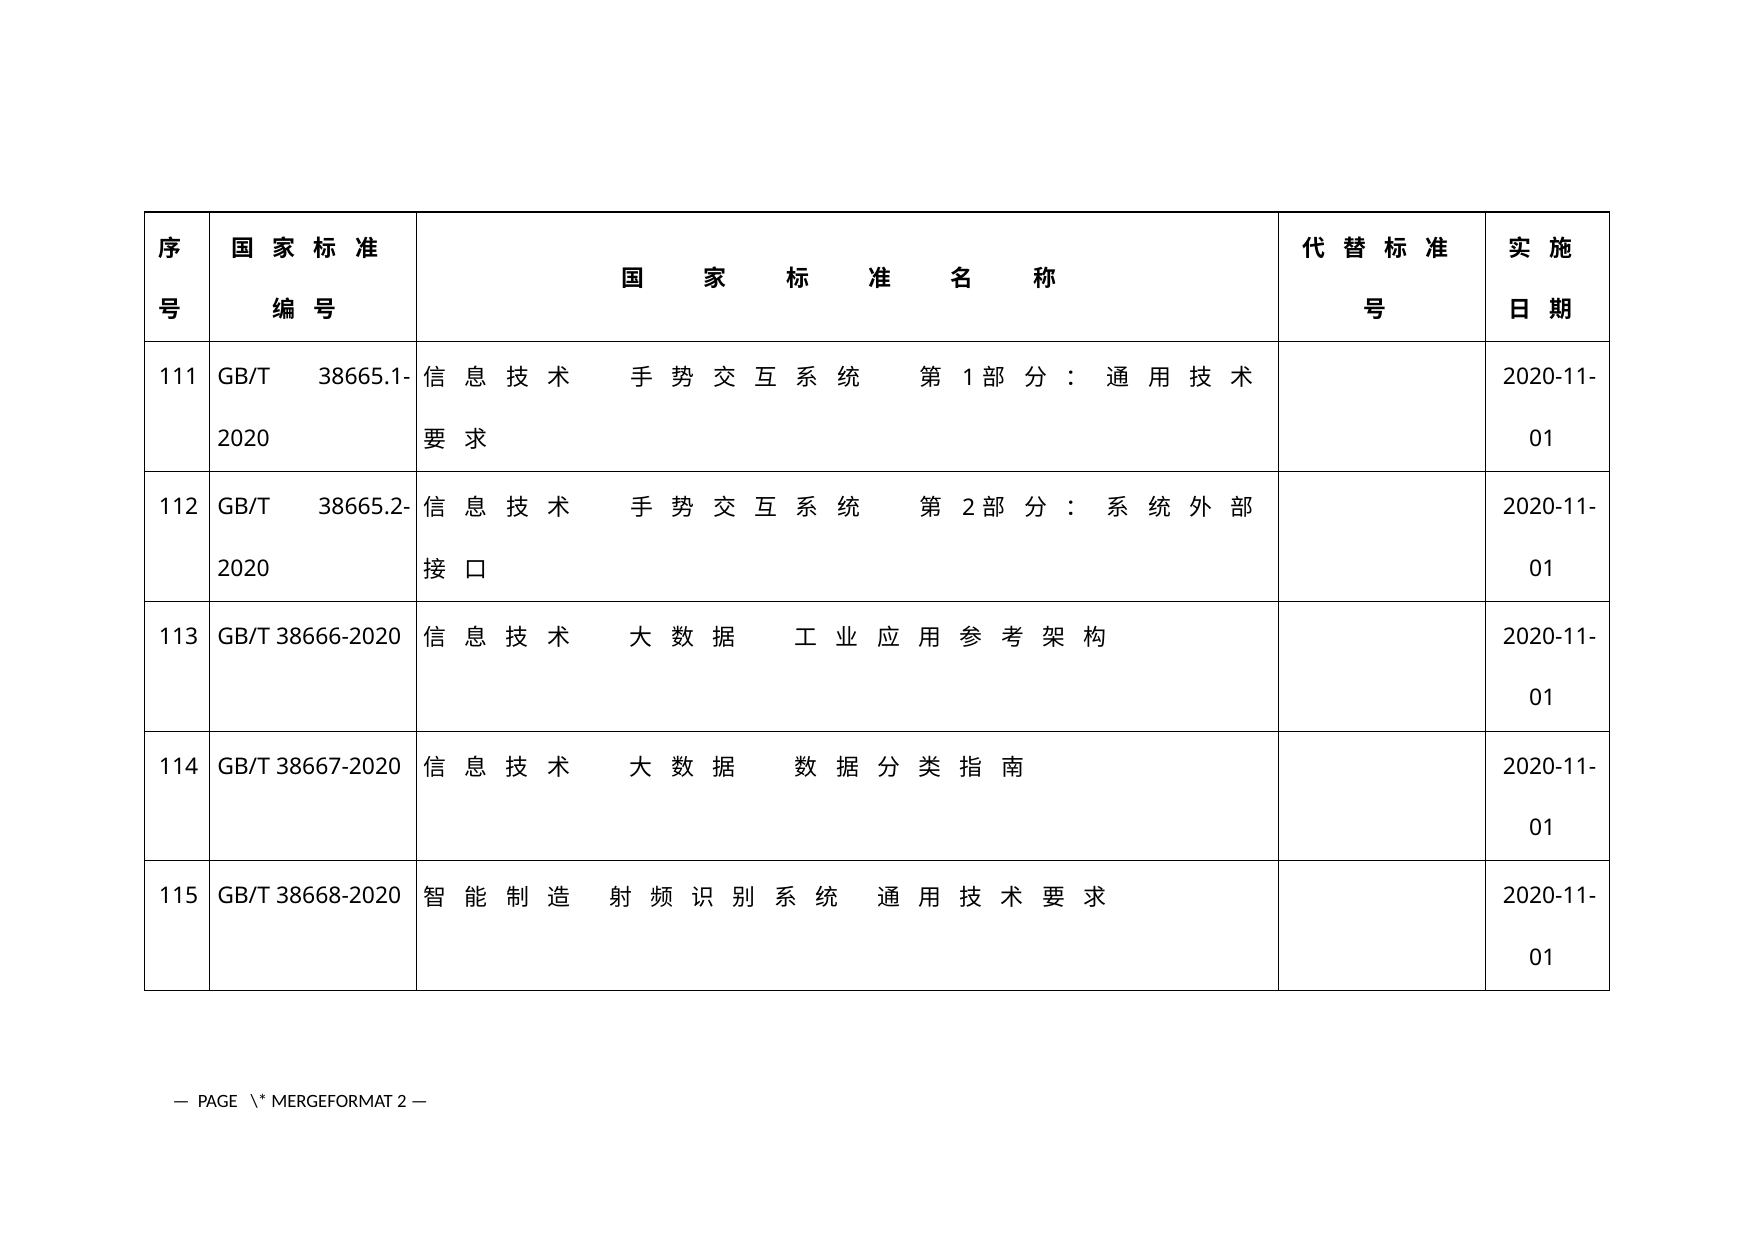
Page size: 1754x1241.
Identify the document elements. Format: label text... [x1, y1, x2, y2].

table_cell 2020-11-01 [1486, 732, 1609, 860]
table_header 代替标准号 [1279, 213, 1485, 341]
table_cell GB/T 38667-2020 [210, 732, 416, 860]
table_header 实施日期 [1486, 213, 1609, 341]
table_cell 111 [145, 342, 209, 471]
table_cell 智能制造 射频识别系统 通用技术要求 [417, 861, 1278, 990]
table_cell 信息技术 大数据 数据分类指南 [417, 732, 1278, 860]
table_cell [1279, 861, 1485, 990]
table_cell GB/T 38668-2020 [210, 861, 416, 990]
table_cell 2020-11-01 [1486, 342, 1609, 471]
table_cell [1279, 602, 1485, 731]
table_cell GB/T 38665.1-2020 [210, 342, 416, 471]
table_cell GB/T 38665.2-2020 [210, 472, 416, 601]
table_cell 2020-11-01 [1486, 602, 1609, 731]
table_cell [1279, 472, 1485, 601]
table_cell [1279, 732, 1485, 860]
table_header 国 家 标 准 名 称 [417, 213, 1278, 341]
table_cell 信息技术 手势交互系统 第1部分：通用技术要求 [417, 342, 1278, 471]
table_cell [1279, 342, 1485, 471]
table_header 序号 [145, 213, 209, 341]
table_cell 信息技术 大数据 工业应用参考架构 [417, 602, 1278, 731]
table_cell 115 [145, 861, 209, 990]
table_cell GB/T 38666-2020 [210, 602, 416, 731]
table_cell 112 [145, 472, 209, 601]
table_cell 信息技术 手势交互系统 第2部分：系统外部接口 [417, 472, 1278, 601]
table_cell 2020-11-01 [1486, 472, 1609, 601]
table_cell 114 [145, 732, 209, 860]
table_cell 2020-11-01 [1486, 861, 1609, 990]
table_header 国家标准编号 [210, 213, 416, 341]
table_cell 113 [145, 602, 209, 731]
